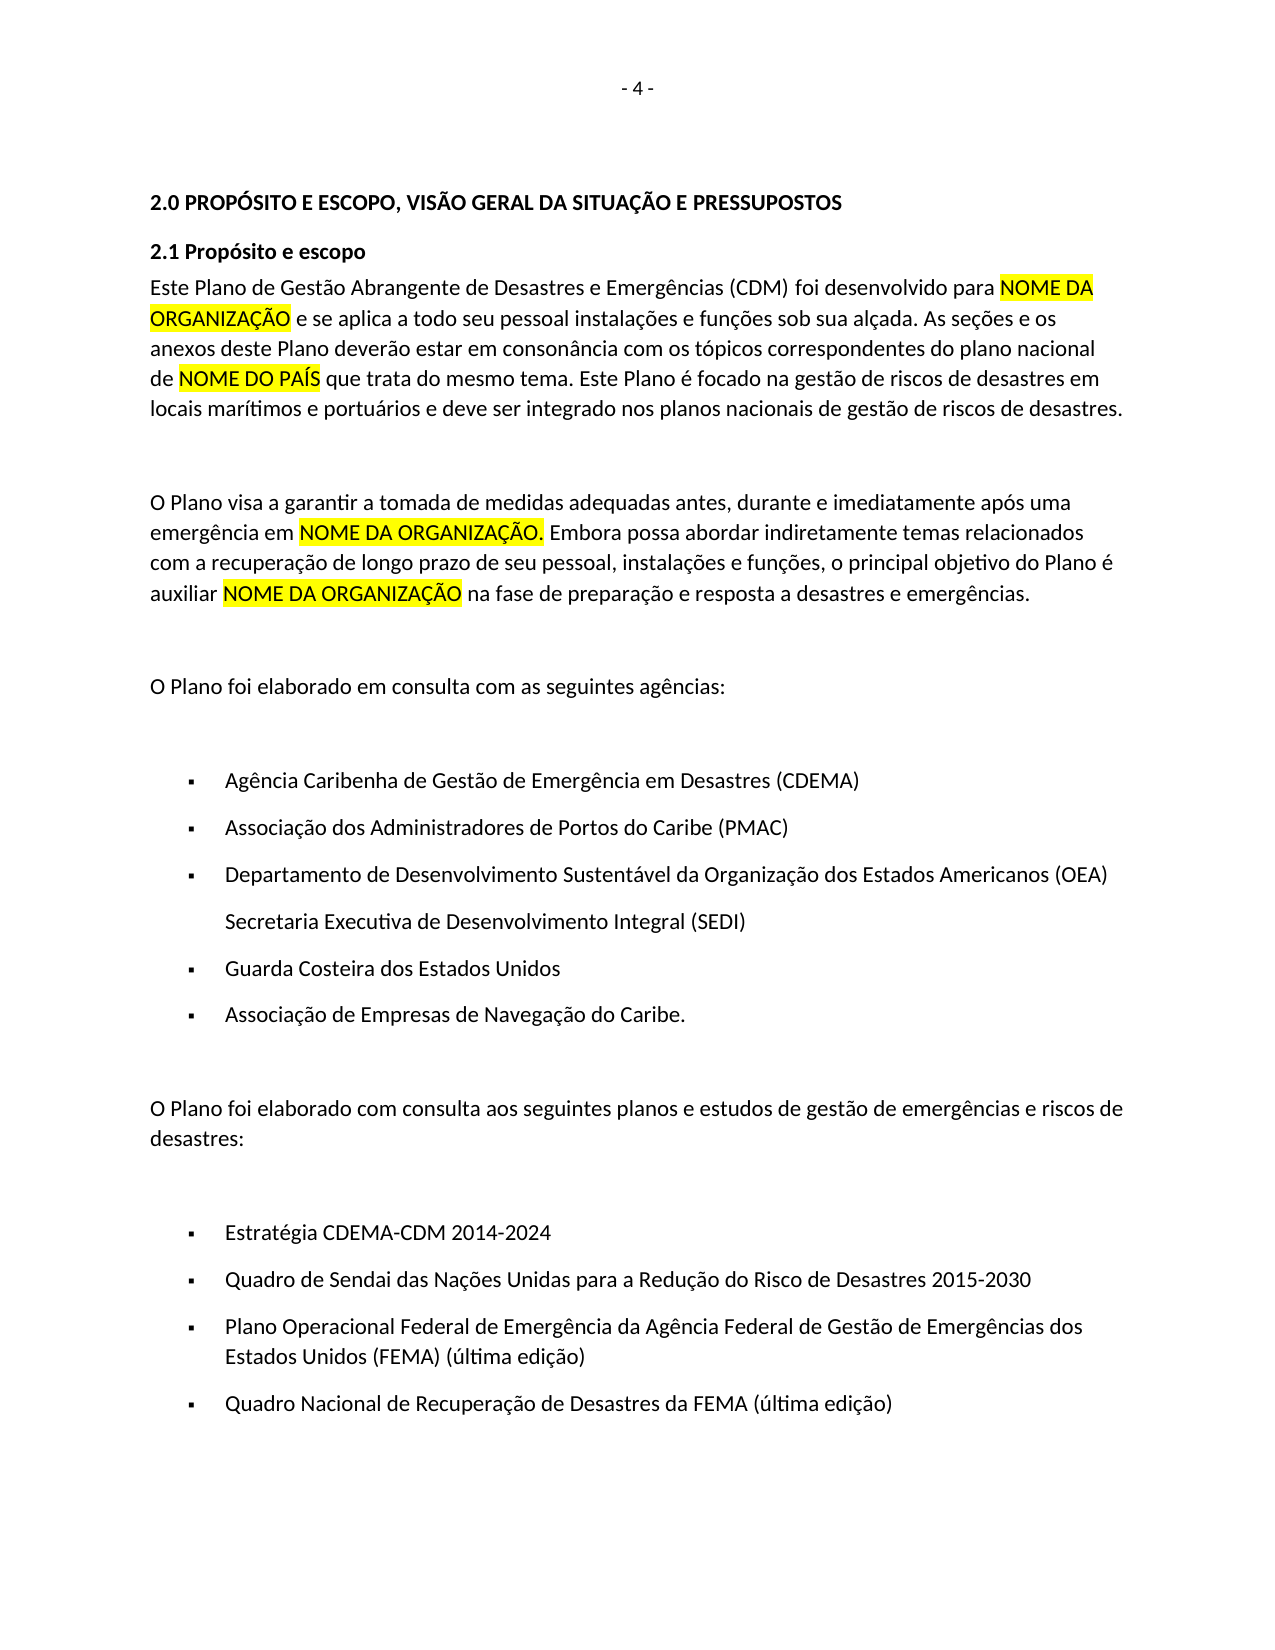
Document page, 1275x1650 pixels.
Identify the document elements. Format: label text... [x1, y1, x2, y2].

list Quadro de Sendai das Nações Unidas para a Redução do Risco de Desastres 2015-2030 [187, 1265, 1125, 1293]
list Departamento de Desenvolvimento Sustentável da Organização dos Estados Americanos (OEA) [187, 860, 1125, 888]
subtitle Propósito e escopo, visão geral da situação e PRESSUPOSTOS [150, 188, 1125, 216]
text O Plano visa a garantir a tomada de medidas adequadas antes, durante e imediatamente após uma emergência em NOME DA ORGANIZAÇÃO. Embora possa abordar indiretamente temas relacionados com a recuperação de longo prazo de seu pessoal, instalações e funções, o principal objetivo do Plano é auxiliar NOME DA ORGANIZAÇÃO na fase de preparação e resposta a desastres e emergências. [150, 488, 1125, 607]
text O Plano foi elaborado com consulta aos seguintes planos e estudos de gestão de emergências e riscos de desastres: [150, 1094, 1125, 1152]
list Associação de Empresas de Navegação do Caribe. [187, 1001, 1125, 1028]
list Estratégia CDEMA-CDM 2014-2024 [187, 1218, 1125, 1246]
list Quadro Nacional de Recuperação de Desastres da FEMA (última edição) [187, 1389, 1125, 1417]
list Guarda Costeira dos Estados Unidos [187, 954, 1125, 982]
list Agência Caribenha de Gestão de Emergência em Desastres (CDEMA) [187, 766, 1125, 794]
text O Plano foi elaborado em consulta com as seguintes agências: [150, 672, 1125, 700]
text Secretaria Executiva de Desenvolvimento Integral (SEDI) [225, 907, 1125, 935]
list Associação dos Administradores de Portos do Caribe (PMAC) [187, 813, 1125, 841]
text Este Plano de Gestão Abrangente de Desastres e Emergências (CDM) foi desenvolvido para NOME DA ORGANIZAÇÃO e se aplica a todo seu pessoal instalações e funções sob sua alçada. As seções e os anexos deste Plano deverão estar em consonância com os tópicos correspondentes do plano nacional de NOME DO PAÍS que trata do mesmo tema. Este Plano é focado na gestão de riscos de desastres em locais marítimos e portuários e deve ser integrado nos planos nacionais de gestão de riscos de desastres. [150, 273, 1125, 422]
list Plano Operacional Federal de Emergência da Agência Federal de Gestão de Emergências dos Estados Unidos (FEMA) (última edição) [187, 1312, 1125, 1370]
subtitle Propósito e escopo [150, 237, 1125, 265]
